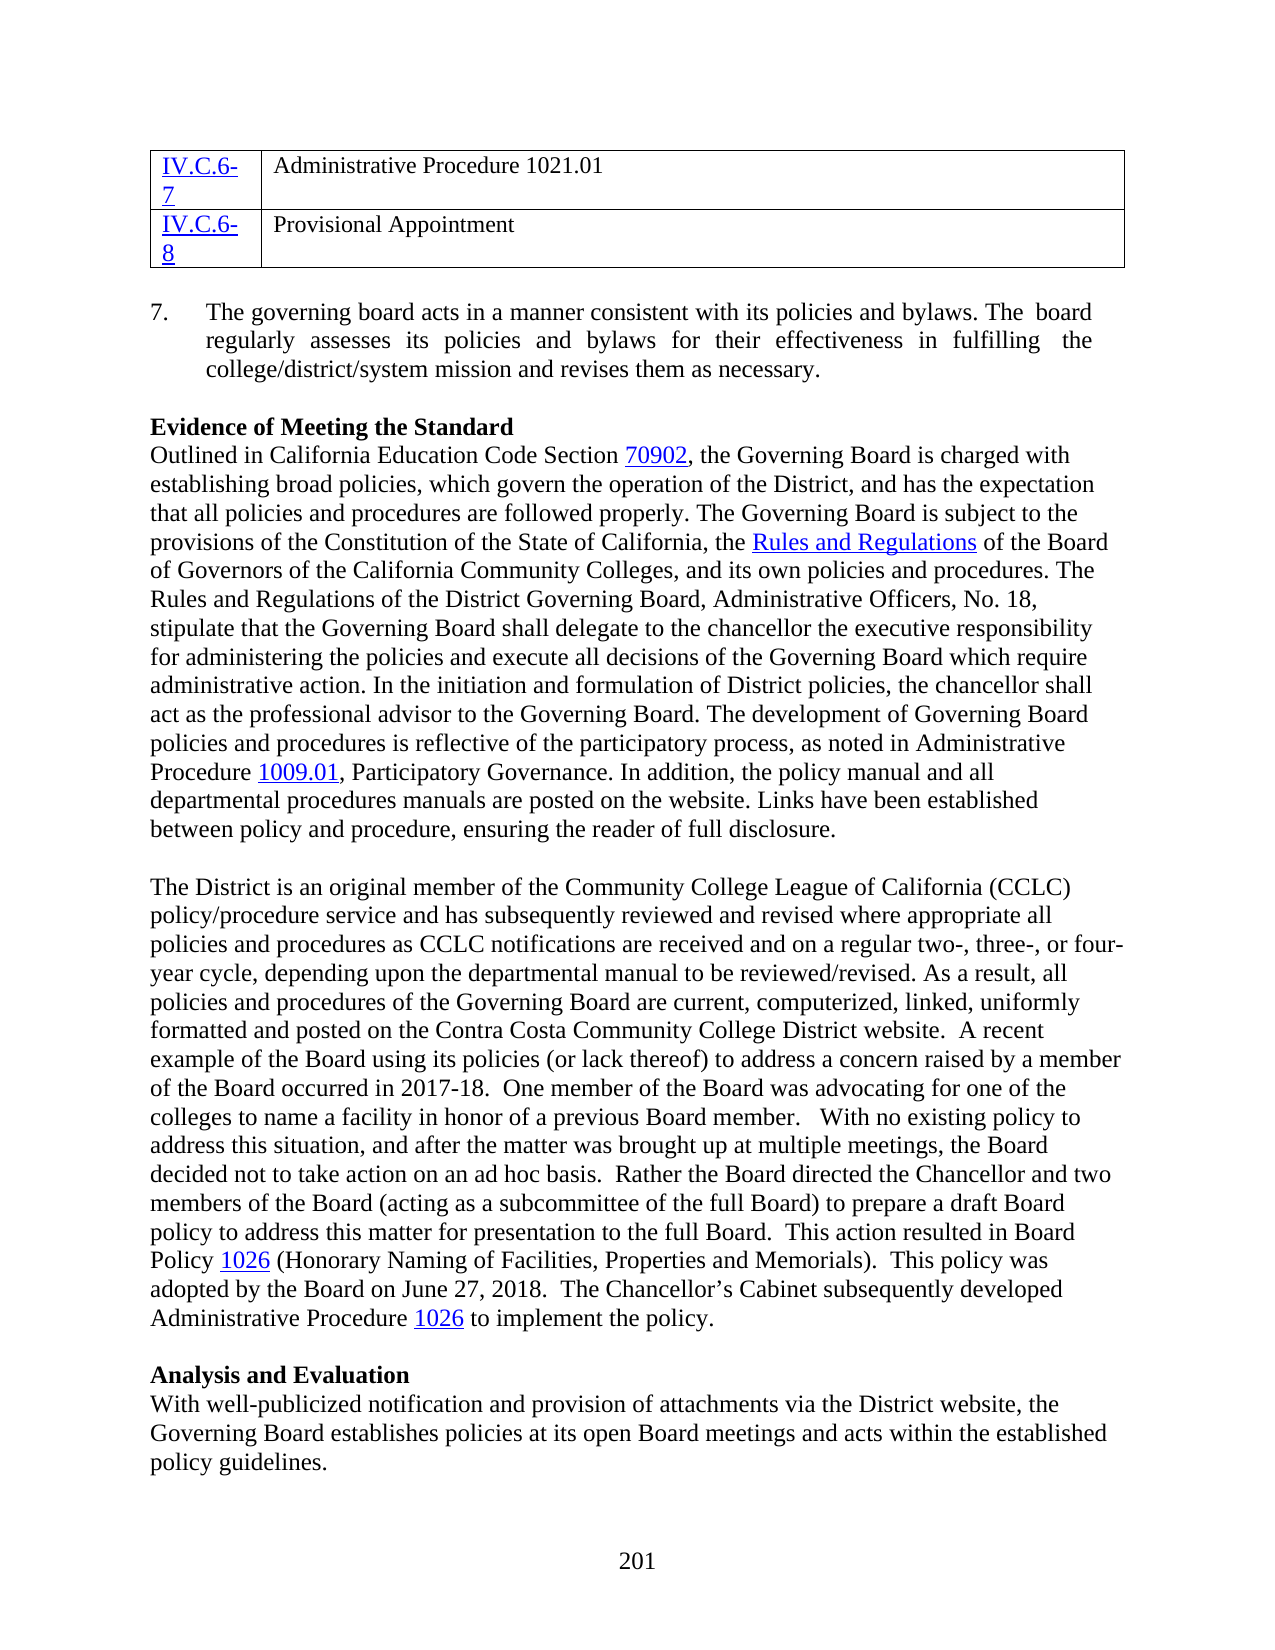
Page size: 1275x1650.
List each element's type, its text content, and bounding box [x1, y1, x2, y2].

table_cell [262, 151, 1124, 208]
text With well-publicized notification and provision of attachments via the District website, the Governing Board establishes policies at its open Board meetings and acts within the established policy guidelines. [150, 1389, 1125, 1476]
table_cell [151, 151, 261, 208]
text Outlined in California Education Code Section 70902, the Governing Board is charged with establishing broad policies, which govern the operation of the District, and has the expectation that all policies and procedures are followed properly. The Governing Board is subject to the provisions of the Constitution of the State of California, the Rules and Regulations of the Board of Governors of the California Community Colleges, and its own policies and procedures. The Rules and Regulations of the District Governing Board, Administrative Officers, No. 18, stipulate that the Governing Board shall delegate to the chancellor the executive responsibility for administering the policies and execute all decisions of the Governing Board which require administrative action. In the initiation and formulation of District policies, the chancellor shall act as the professional advisor to the Governing Board. The development of Governing Board policies and procedures is reflective of the participatory process, as noted in Administrative Procedure 1009.01, Participatory Governance. In addition, the policy manual and all departmental procedures manuals are posted on the website. Links have been established between policy and procedure, ensuring the reader of full disclosure. [150, 441, 1125, 843]
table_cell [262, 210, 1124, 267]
text The District is an original member of the Community College League of California (CCLC) policy/procedure service and has subsequently reviewed and revised where appropriate all policies and procedures as CCLC notifications are received and on a regular two-, three-, or four-year cycle, depending upon the departmental manual to be reviewed/revised. As a result, all policies and procedures of the Governing Board are current, computerized, linked, uniformly formatted and posted on the Contra Costa Community College District website. A recent example of the Board using its policies (or lack thereof) to address a concern raised by a member of the Board occurred in 2017-18. One member of the Board was advocating for one of the colleges to name a facility in honor of a previous Board member. With no existing policy to address this situation, and after the matter was brought up at multiple meetings, the Board decided not to take action on an ad hoc basis. Rather the Board directed the Chancellor and two members of the Board (acting as a subcommittee of the full Board) to prepare a draft Board policy to address this matter for presentation to the full Board. This action resulted in Board Policy 1026 (Honorary Naming of Facilities, Properties and Memorials). This policy was adopted by the Board on June 27, 2018. The Chancellor’s Cabinet subsequently developed Administrative Procedure 1026 to implement the policy. [150, 872, 1125, 1332]
list The governing board acts in a manner consistent with its policies and bylaws. The board regularly assesses its policies and bylaws for their effectiveness in fulfilling the college/district/system mission and revises them as necessary. [150, 297, 1093, 383]
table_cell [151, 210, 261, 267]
text Analysis and Evaluation [150, 1361, 1125, 1389]
text Evidence of Meeting the Standard [150, 412, 1125, 441]
